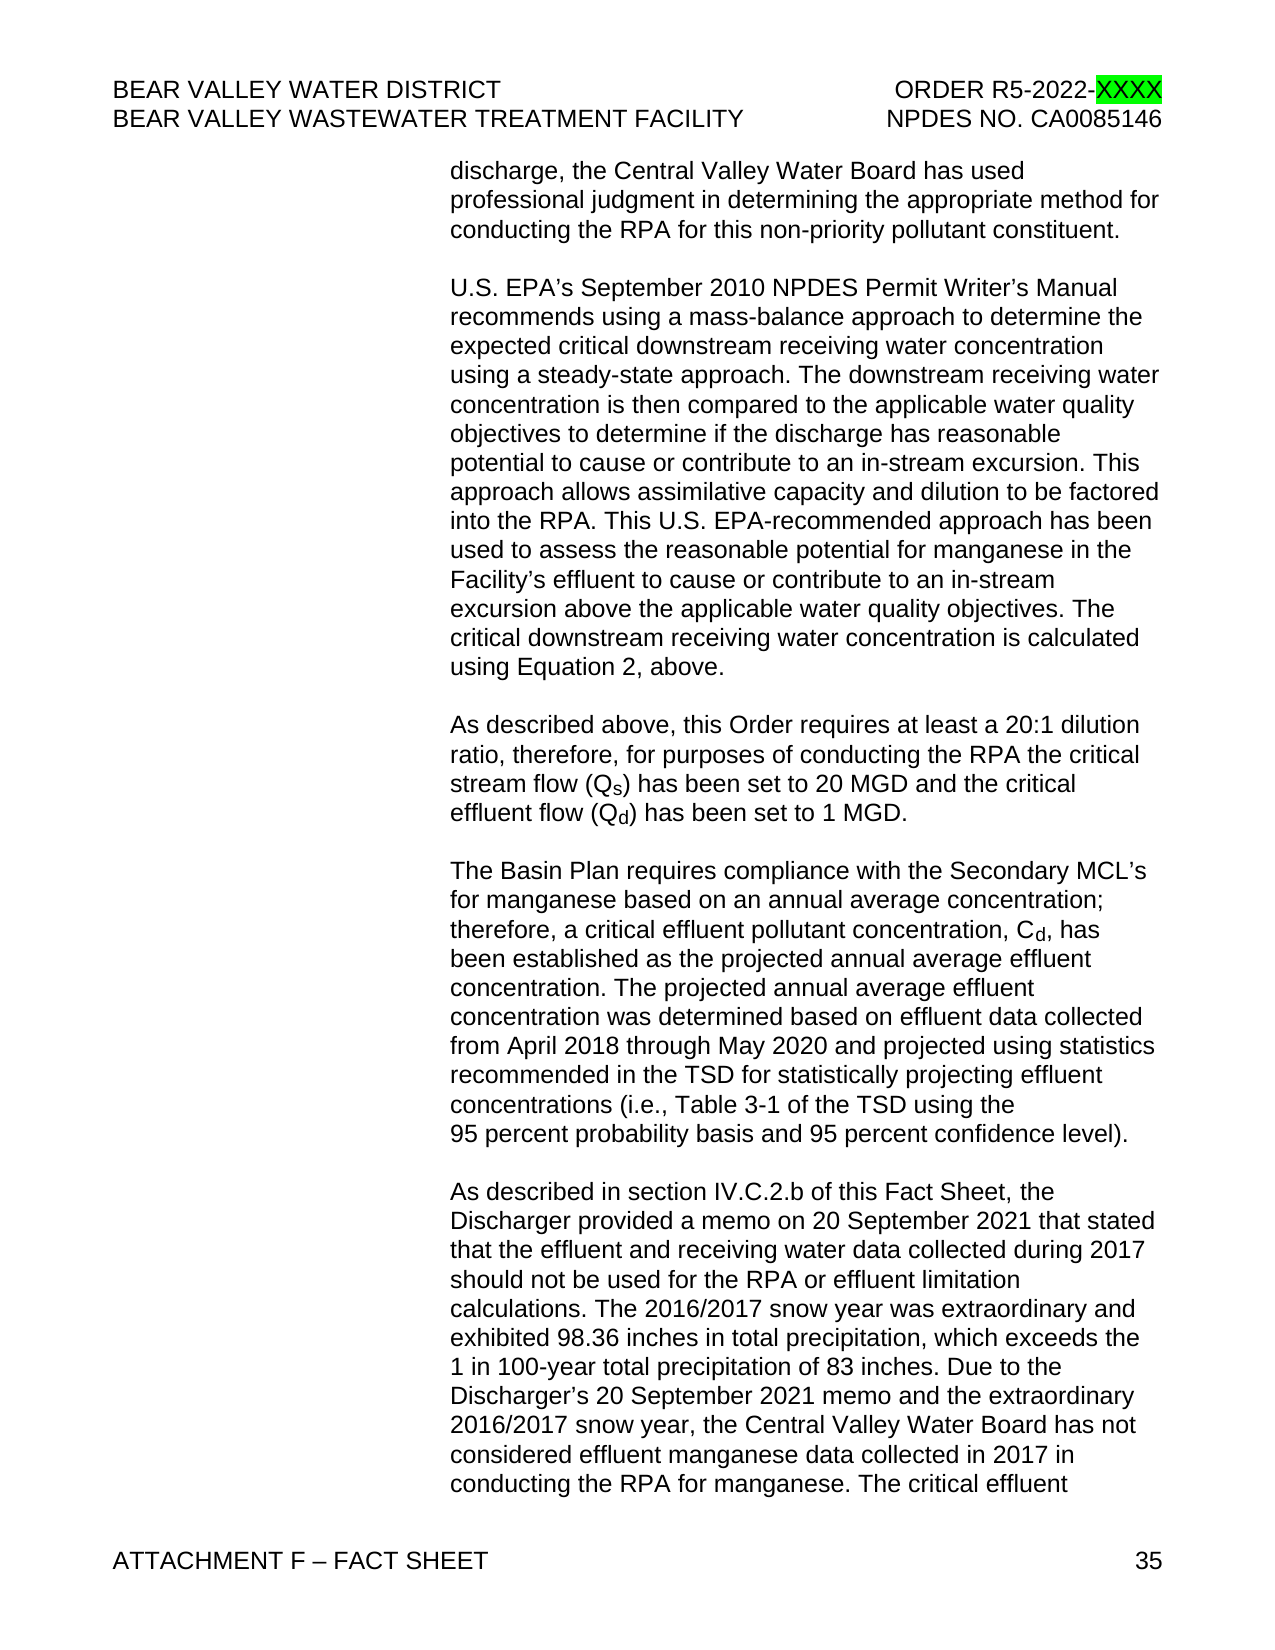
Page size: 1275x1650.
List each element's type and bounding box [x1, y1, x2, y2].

text [375, 156, 1162, 1498]
